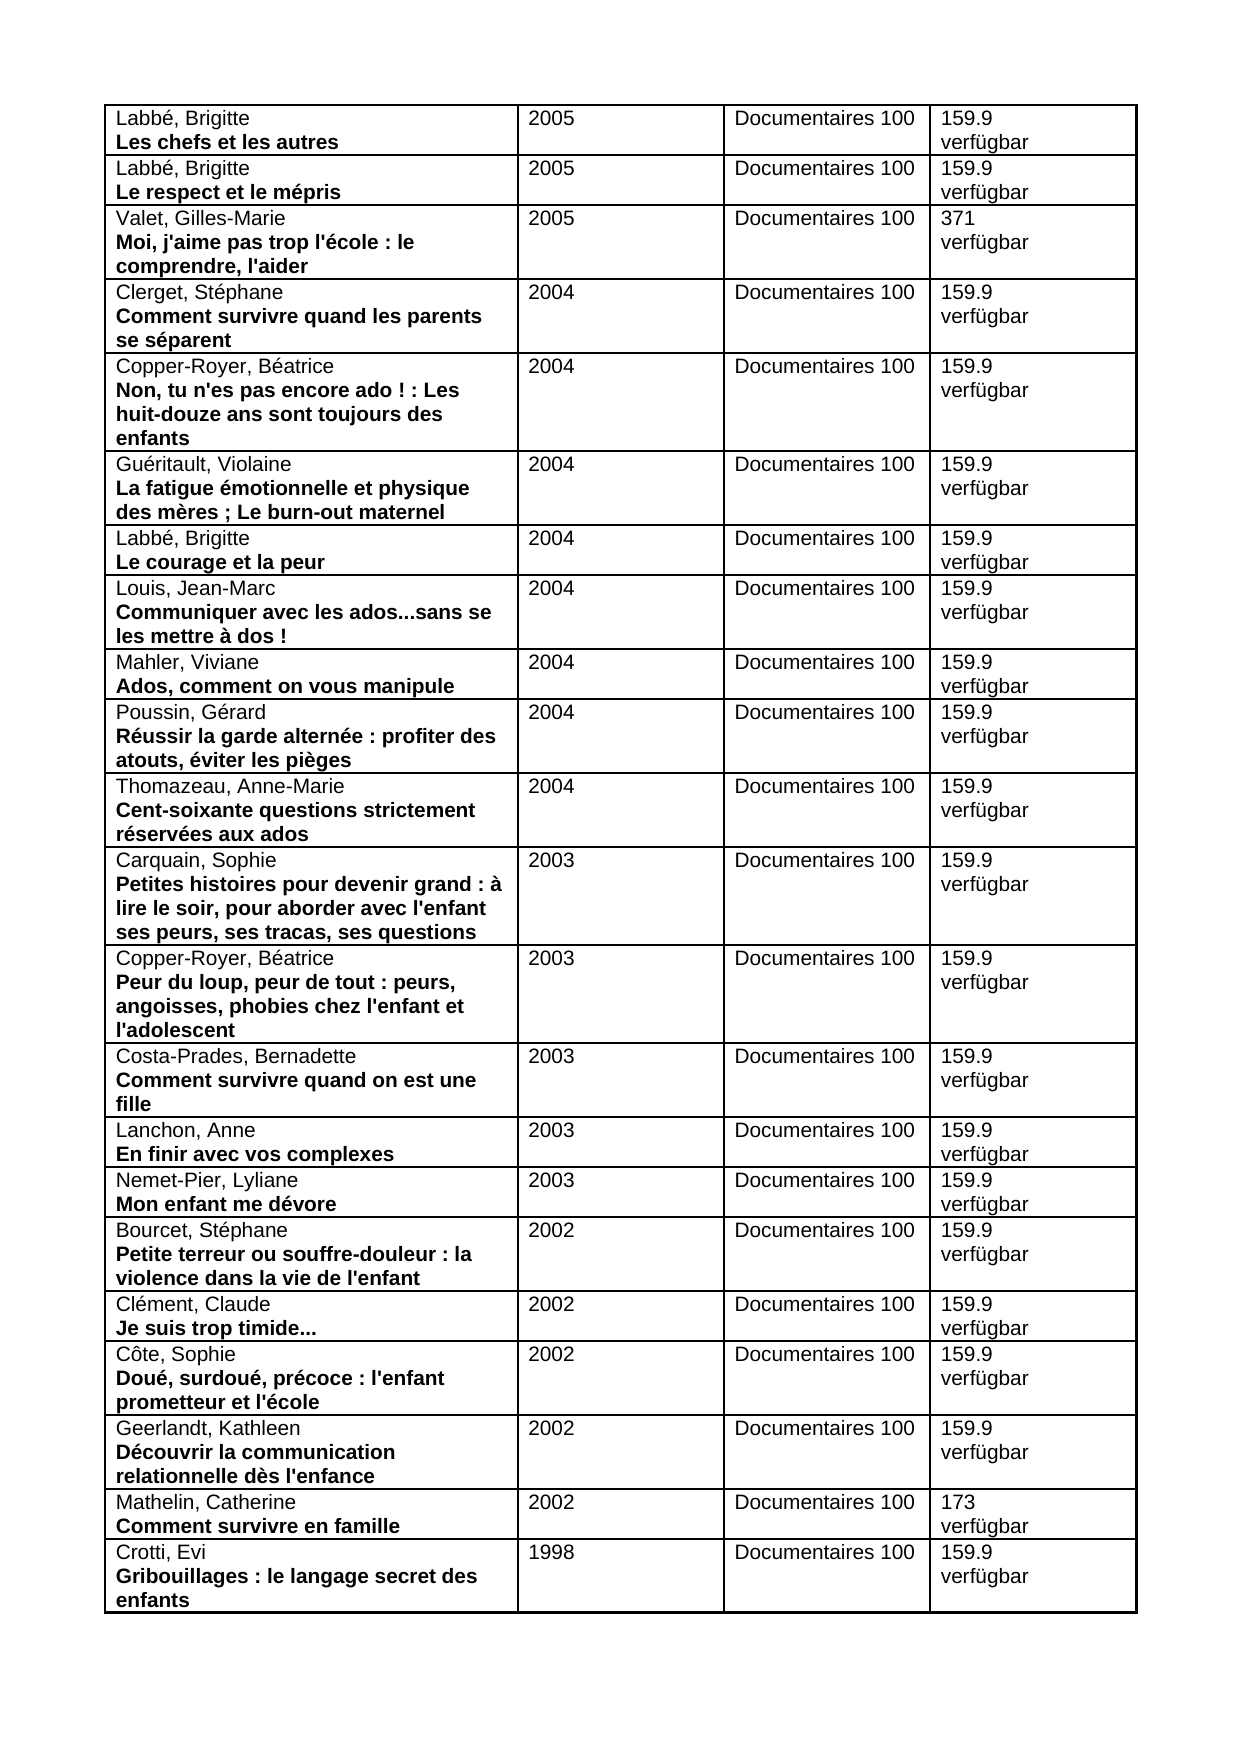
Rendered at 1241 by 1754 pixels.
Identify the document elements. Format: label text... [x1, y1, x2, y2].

table_cell 2004 [519, 576, 723, 648]
table_cell Documentaires 100 [725, 1118, 929, 1166]
table_cell Documentaires 100 [725, 700, 929, 772]
table_cell 159.9 verfügbar [931, 156, 1135, 204]
table_cell Documentaires 100 [725, 1292, 929, 1339]
table_cell 2004 [519, 650, 723, 698]
table_cell 371 verfügbar [931, 206, 1135, 278]
table_cell Costa-Prades, Bernadette Comment survivre quand on est une fille [106, 1044, 517, 1116]
table_cell Documentaires 100 [725, 1044, 929, 1116]
table_cell 159.9 verfügbar [931, 700, 1135, 772]
table_cell Documentaires 100 [725, 1218, 929, 1289]
table_cell 1998 [519, 1540, 723, 1611]
table_cell Documentaires 100 [725, 1168, 929, 1216]
table_cell Documentaires 100 [725, 774, 929, 846]
table_cell 159.9 verfügbar [931, 946, 1135, 1042]
table_cell 2003 [519, 1168, 723, 1216]
table_cell 2004 [519, 354, 723, 450]
table_cell Labbé, Brigitte Les chefs et les autres [106, 106, 517, 154]
table_cell Crotti, Evi Gribouillages : le langage secret des enfants [106, 1540, 517, 1611]
table_cell 2004 [519, 774, 723, 846]
table_cell Bourcet, Stéphane Petite terreur ou souffre-douleur : la violence dans la vie de l'enfant [106, 1218, 517, 1289]
table_cell Documentaires 100 [725, 1342, 929, 1413]
table_cell Documentaires 100 [725, 106, 929, 154]
table_cell Thomazeau, Anne-Marie Cent-soixante questions strictement réservées aux ados [106, 774, 517, 846]
table_cell Documentaires 100 [725, 946, 929, 1042]
table_cell 2004 [519, 280, 723, 352]
table_cell Documentaires 100 [725, 452, 929, 524]
table_cell Carquain, Sophie Petites histoires pour devenir grand : à lire le soir, pour aborder avec l'enfant ses peurs, ses tracas, ses questions [106, 848, 517, 944]
table_cell 159.9 verfügbar [931, 1118, 1135, 1166]
table_cell Valet, Gilles-Marie Moi, j'aime pas trop l'école : le comprendre, l'aider [106, 206, 517, 278]
table_cell 159.9 verfügbar [931, 1342, 1135, 1413]
table_cell 159.9 verfügbar [931, 1416, 1135, 1487]
table_cell 159.9 verfügbar [931, 452, 1135, 524]
table_cell 2003 [519, 1044, 723, 1116]
table_cell 173 verfügbar [931, 1490, 1135, 1537]
table_cell 159.9 verfügbar [931, 774, 1135, 846]
table_cell 159.9 verfügbar [931, 650, 1135, 698]
table_cell 159.9 verfügbar [931, 1218, 1135, 1289]
table_cell 159.9 verfügbar [931, 106, 1135, 154]
table_cell 2002 [519, 1490, 723, 1537]
table_cell 2004 [519, 700, 723, 772]
table_cell Labbé, Brigitte Le respect et le mépris [106, 156, 517, 204]
table_cell 2002 [519, 1218, 723, 1289]
table_cell Mahler, Viviane Ados, comment on vous manipule [106, 650, 517, 698]
table_cell Documentaires 100 [725, 650, 929, 698]
table_cell 2003 [519, 946, 723, 1042]
table_cell 2003 [519, 1118, 723, 1166]
table_cell 159.9 verfügbar [931, 526, 1135, 574]
table_cell 159.9 verfügbar [931, 1540, 1135, 1611]
table_cell Lanchon, Anne En finir avec vos complexes [106, 1118, 517, 1166]
table_cell Documentaires 100 [725, 280, 929, 352]
table_cell Documentaires 100 [725, 156, 929, 204]
table_cell Copper-Royer, Béatrice Non, tu n'es pas encore ado ! : Les huit-douze ans sont toujours des enfants [106, 354, 517, 450]
table_cell 2004 [519, 452, 723, 524]
table_cell Documentaires 100 [725, 848, 929, 944]
table_cell 159.9 verfügbar [931, 280, 1135, 352]
table_cell Copper-Royer, Béatrice Peur du loup, peur de tout : peurs, angoisses, phobies chez l'enfant et l'adolescent [106, 946, 517, 1042]
table_cell Documentaires 100 [725, 1416, 929, 1487]
table_cell Côte, Sophie Doué, surdoué, précoce : l'enfant prometteur et l'école [106, 1342, 517, 1413]
table_cell 2002 [519, 1342, 723, 1413]
table_cell Guéritault, Violaine La fatigue émotionnelle et physique des mères ; Le burn-out maternel [106, 452, 517, 524]
table_cell 159.9 verfügbar [931, 1044, 1135, 1116]
table_cell Documentaires 100 [725, 1490, 929, 1537]
table_cell 2005 [519, 106, 723, 154]
table_cell 159.9 verfügbar [931, 576, 1135, 648]
table_cell 159.9 verfügbar [931, 848, 1135, 944]
table_cell Documentaires 100 [725, 206, 929, 278]
table_cell Poussin, Gérard Réussir la garde alternée : profiter des atouts, éviter les pièges [106, 700, 517, 772]
table_cell 2003 [519, 848, 723, 944]
table_cell Documentaires 100 [725, 1540, 929, 1611]
table_cell 2002 [519, 1292, 723, 1339]
table_cell 159.9 verfügbar [931, 1168, 1135, 1216]
table_cell Clément, Claude Je suis trop timide... [106, 1292, 517, 1339]
table_cell 2005 [519, 206, 723, 278]
table_cell Documentaires 100 [725, 354, 929, 450]
table_cell Mathelin, Catherine Comment survivre en famille [106, 1490, 517, 1537]
table_cell 2004 [519, 526, 723, 574]
table_cell 159.9 verfügbar [931, 354, 1135, 450]
table_cell Nemet-Pier, Lyliane Mon enfant me dévore [106, 1168, 517, 1216]
table_cell Documentaires 100 [725, 526, 929, 574]
table_cell Clerget, Stéphane Comment survivre quand les parents se séparent [106, 280, 517, 352]
table_cell 2005 [519, 156, 723, 204]
table_cell Geerlandt, Kathleen Découvrir la communication relationnelle dès l'enfance [106, 1416, 517, 1487]
table_cell 2002 [519, 1416, 723, 1487]
table_cell Documentaires 100 [725, 576, 929, 648]
table_cell Labbé, Brigitte Le courage et la peur [106, 526, 517, 574]
table_cell 159.9 verfügbar [931, 1292, 1135, 1339]
table_cell Louis, Jean-Marc Communiquer avec les ados...sans se les mettre à dos ! [106, 576, 517, 648]
